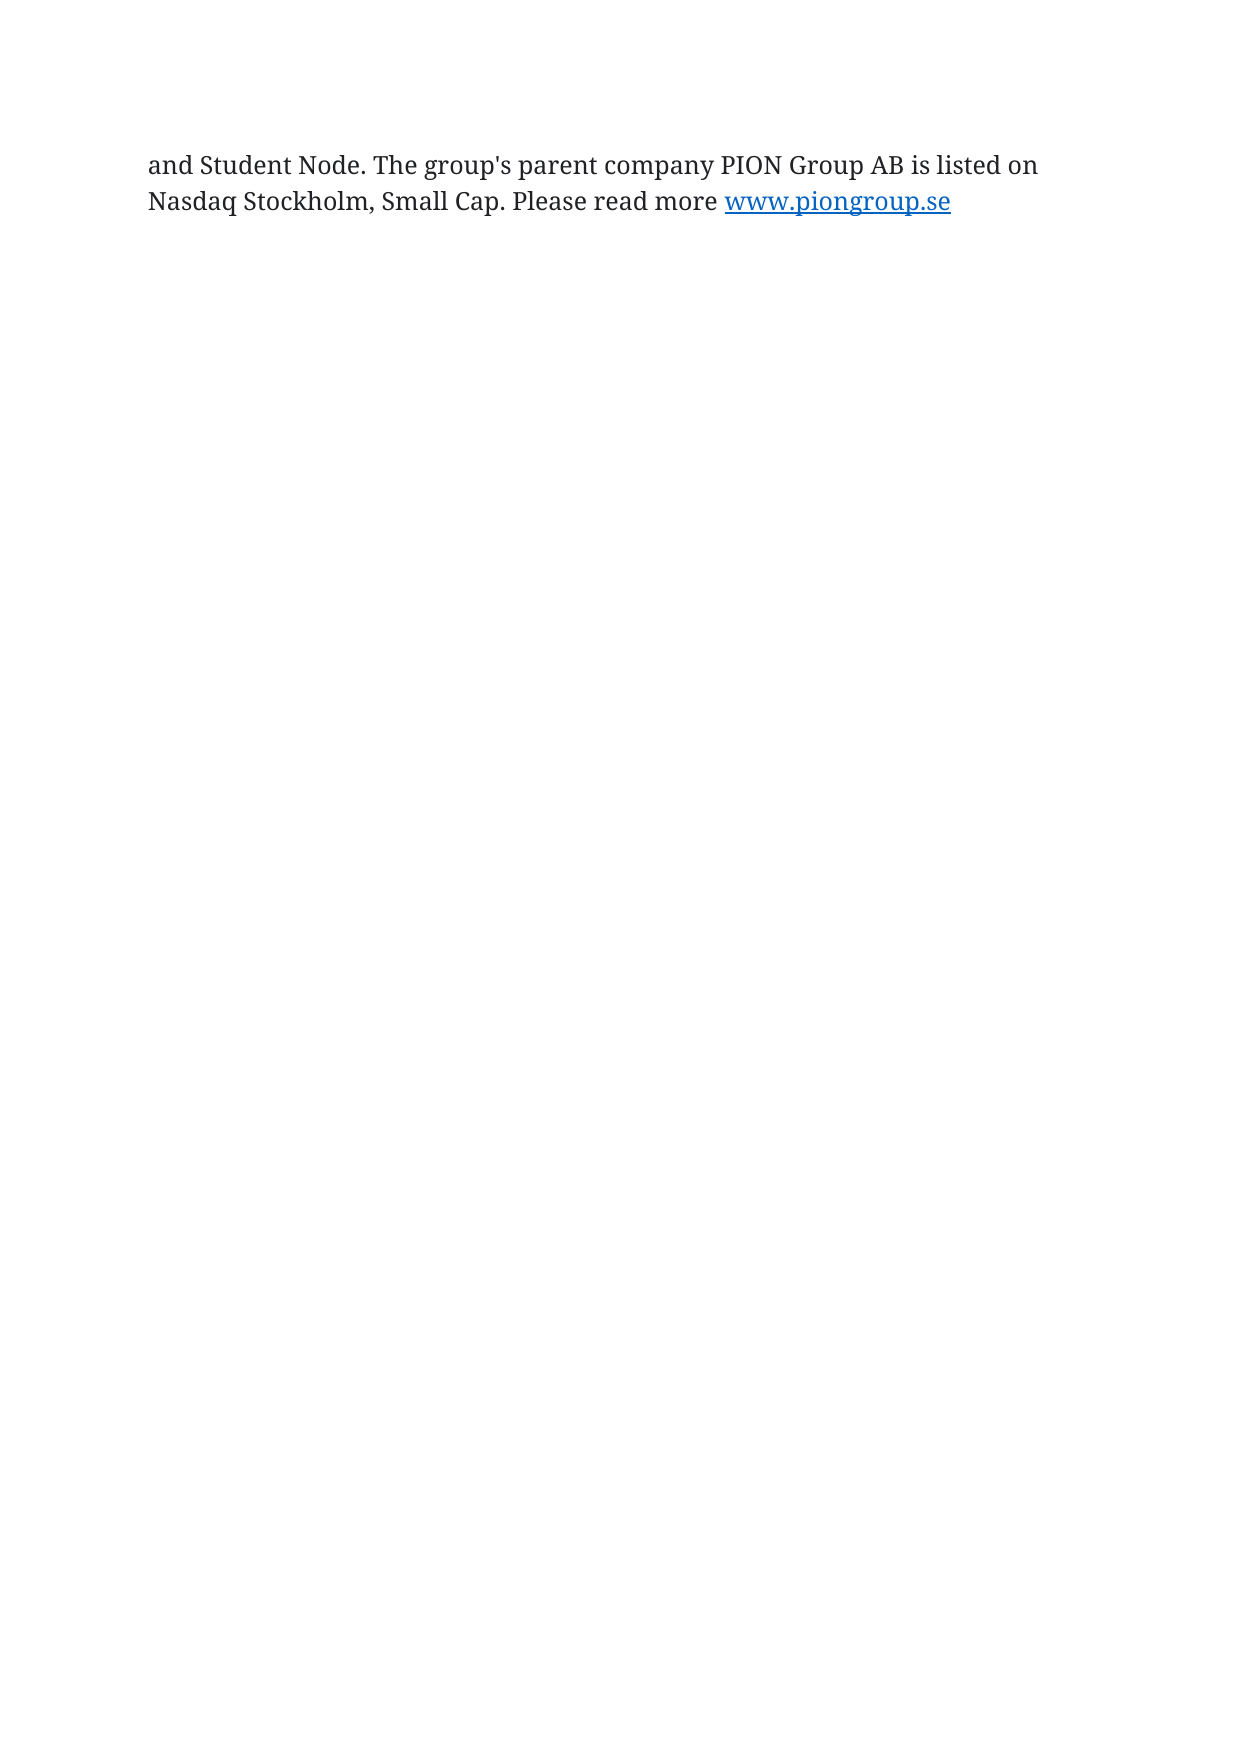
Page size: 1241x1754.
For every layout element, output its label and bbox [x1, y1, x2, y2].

text [148, 148, 1093, 218]
